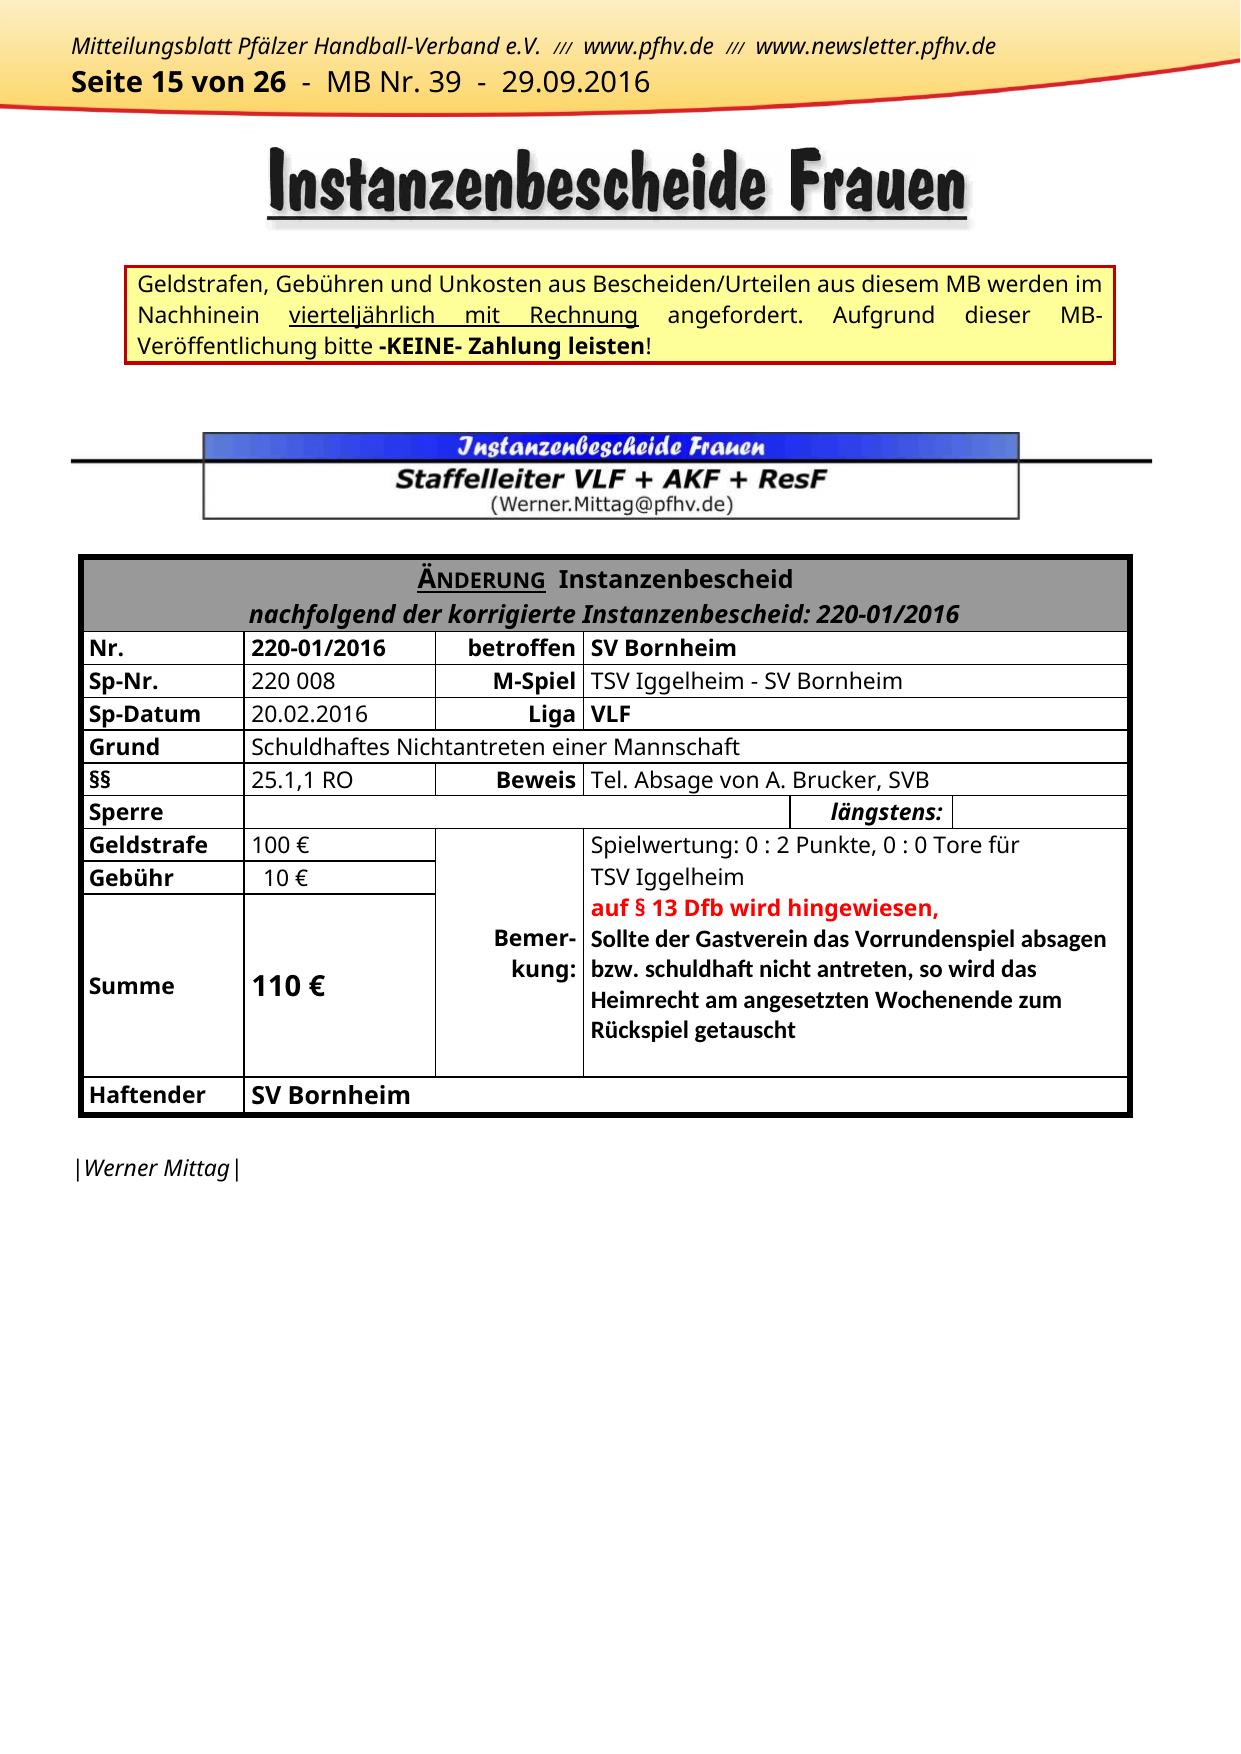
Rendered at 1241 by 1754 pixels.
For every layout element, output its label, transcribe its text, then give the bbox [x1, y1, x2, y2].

picture [70, 432, 1153, 520]
table_cell §§ [84, 764, 243, 795]
table_cell Summe [84, 895, 243, 1076]
table_cell Tel. Absage von A. Brucker, SVB [584, 764, 1127, 795]
table_cell 10 € [245, 862, 435, 893]
table_header Geldstrafen, Gebühren und Unkosten aus Bescheiden/Urteilen aus diesem MB werden im Nachhinein vierteljährlich mit Rechnung angefordert. Aufgrund dieser MB-Veröffentlichung bitte -KEINE- Zahlung leisten! [127, 268, 1113, 361]
table_cell Schuldhaftes Nichtantreten einer Mannschaft [245, 731, 1127, 762]
table_cell Liga [436, 698, 583, 729]
table_cell Nr. [84, 632, 243, 663]
table_cell 220-01/2016 [245, 632, 435, 663]
table_cell [245, 796, 789, 828]
table_cell betroffen [436, 632, 583, 663]
picture [265, 147, 976, 231]
table_cell Bemer-kung: [436, 829, 583, 1076]
picture [0, 0, 1241, 117]
table_cell 25.1,1 RO [245, 764, 435, 795]
table_cell Sp-Nr. [84, 665, 243, 696]
table_cell SV Bornheim [584, 632, 1127, 663]
table_cell Gebühr [84, 862, 243, 893]
table_cell SV Bornheim [245, 1078, 1127, 1112]
table_cell TSV Iggelheim - SV Bornheim [584, 665, 1127, 696]
table_cell VLF [584, 698, 1127, 729]
table_cell Beweis [436, 764, 583, 795]
table_cell Grund [84, 731, 243, 762]
table_cell Haftender [84, 1078, 243, 1112]
table_cell 100 € [245, 829, 435, 860]
text |Werner Mittag| [71, 1152, 1169, 1183]
table_header Änderung Instanzenbescheid nachfolgend der korrigierte Instanzenbescheid: 220-01/2016 [84, 560, 1127, 631]
table_cell Sp-Datum [84, 698, 243, 729]
table_cell Geldstrafe [84, 829, 243, 860]
table_cell 110 € [245, 895, 435, 1076]
table_cell 20.02.2016 [245, 698, 435, 729]
table_cell längstens: [791, 796, 952, 828]
table_cell Sperre [84, 796, 243, 828]
table_cell [953, 796, 1127, 828]
table_cell Spielwertung: 0 : 2 Punkte, 0 : 0 Tore für TSV Iggelheim auf § 13 Dfb wird hingewiesen, Sollte der Gastverein das Vorrundenspiel absagen bzw. schuldhaft nicht antreten, so wird das Heimrecht am angesetzten Wochenende zum Rückspiel getauscht [584, 829, 1127, 1076]
table_cell 220 008 [245, 665, 435, 696]
table_cell M-Spiel [436, 665, 583, 696]
